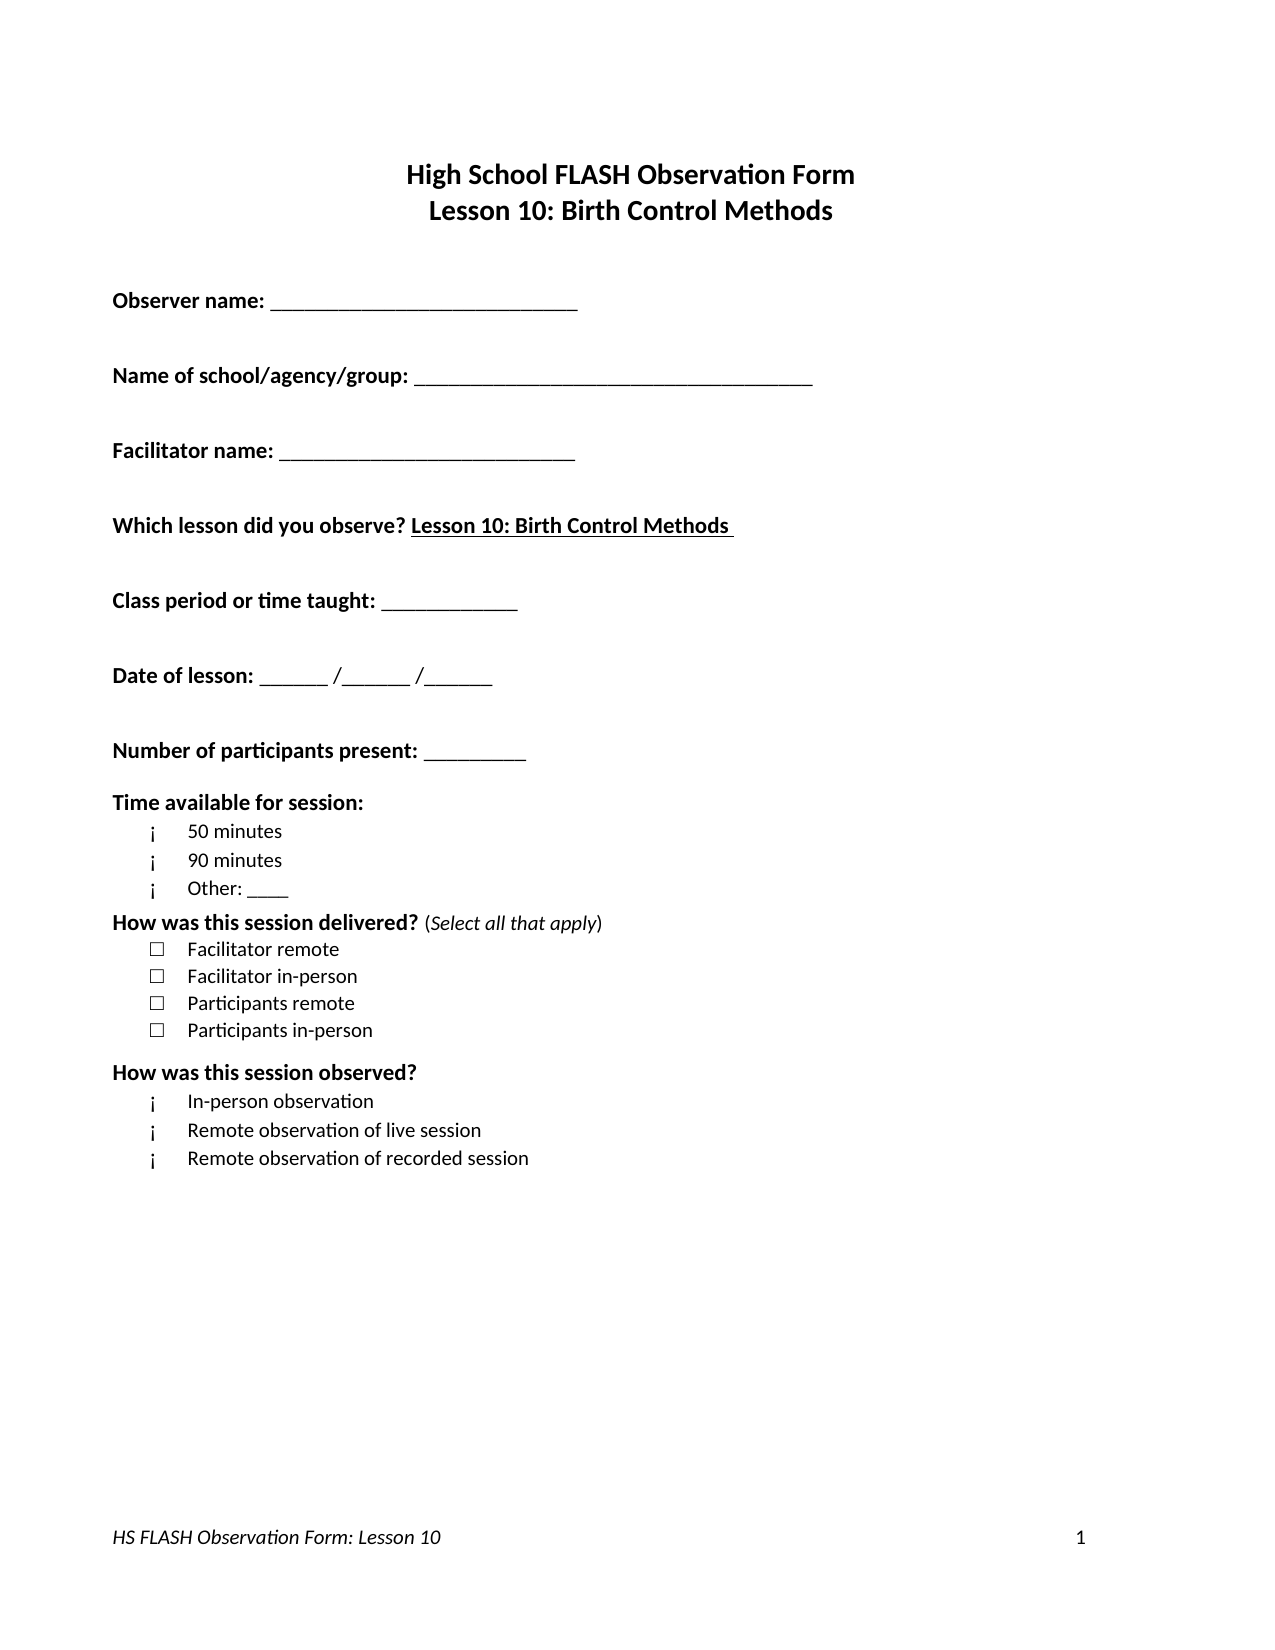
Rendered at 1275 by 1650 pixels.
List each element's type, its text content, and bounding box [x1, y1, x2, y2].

table_cell How was this session delivered? (Select all that apply) Facilitator remote Facilitator in-person Participants remote Participants in-person [101, 908, 1161, 1058]
table_cell Time available for session: 50 minutes 90 minutes Other: ____ [101, 788, 1161, 908]
table_cell Observer name: ___________________________ [101, 263, 1161, 338]
table_cell Date of lesson: ______ /______ /______ [101, 638, 1161, 713]
table_cell Which lesson did you observe? Lesson 10: Birth Control Methods [101, 488, 1161, 563]
table_cell Class period or time taught: ____________ [101, 563, 1161, 638]
table_cell Name of school/agency/group: ___________________________________ [101, 338, 1161, 413]
table_cell Number of participants present: _________ [101, 713, 1161, 788]
table_header High School FLASH Observation Form Lesson 10: Birth Control Methods [101, 156, 1161, 263]
table_cell How was this session observed? In-person observation Remote observation of live session Remote observation of recorded session [101, 1058, 1161, 1172]
table_cell Facilitator name: __________________________ [101, 413, 1161, 488]
